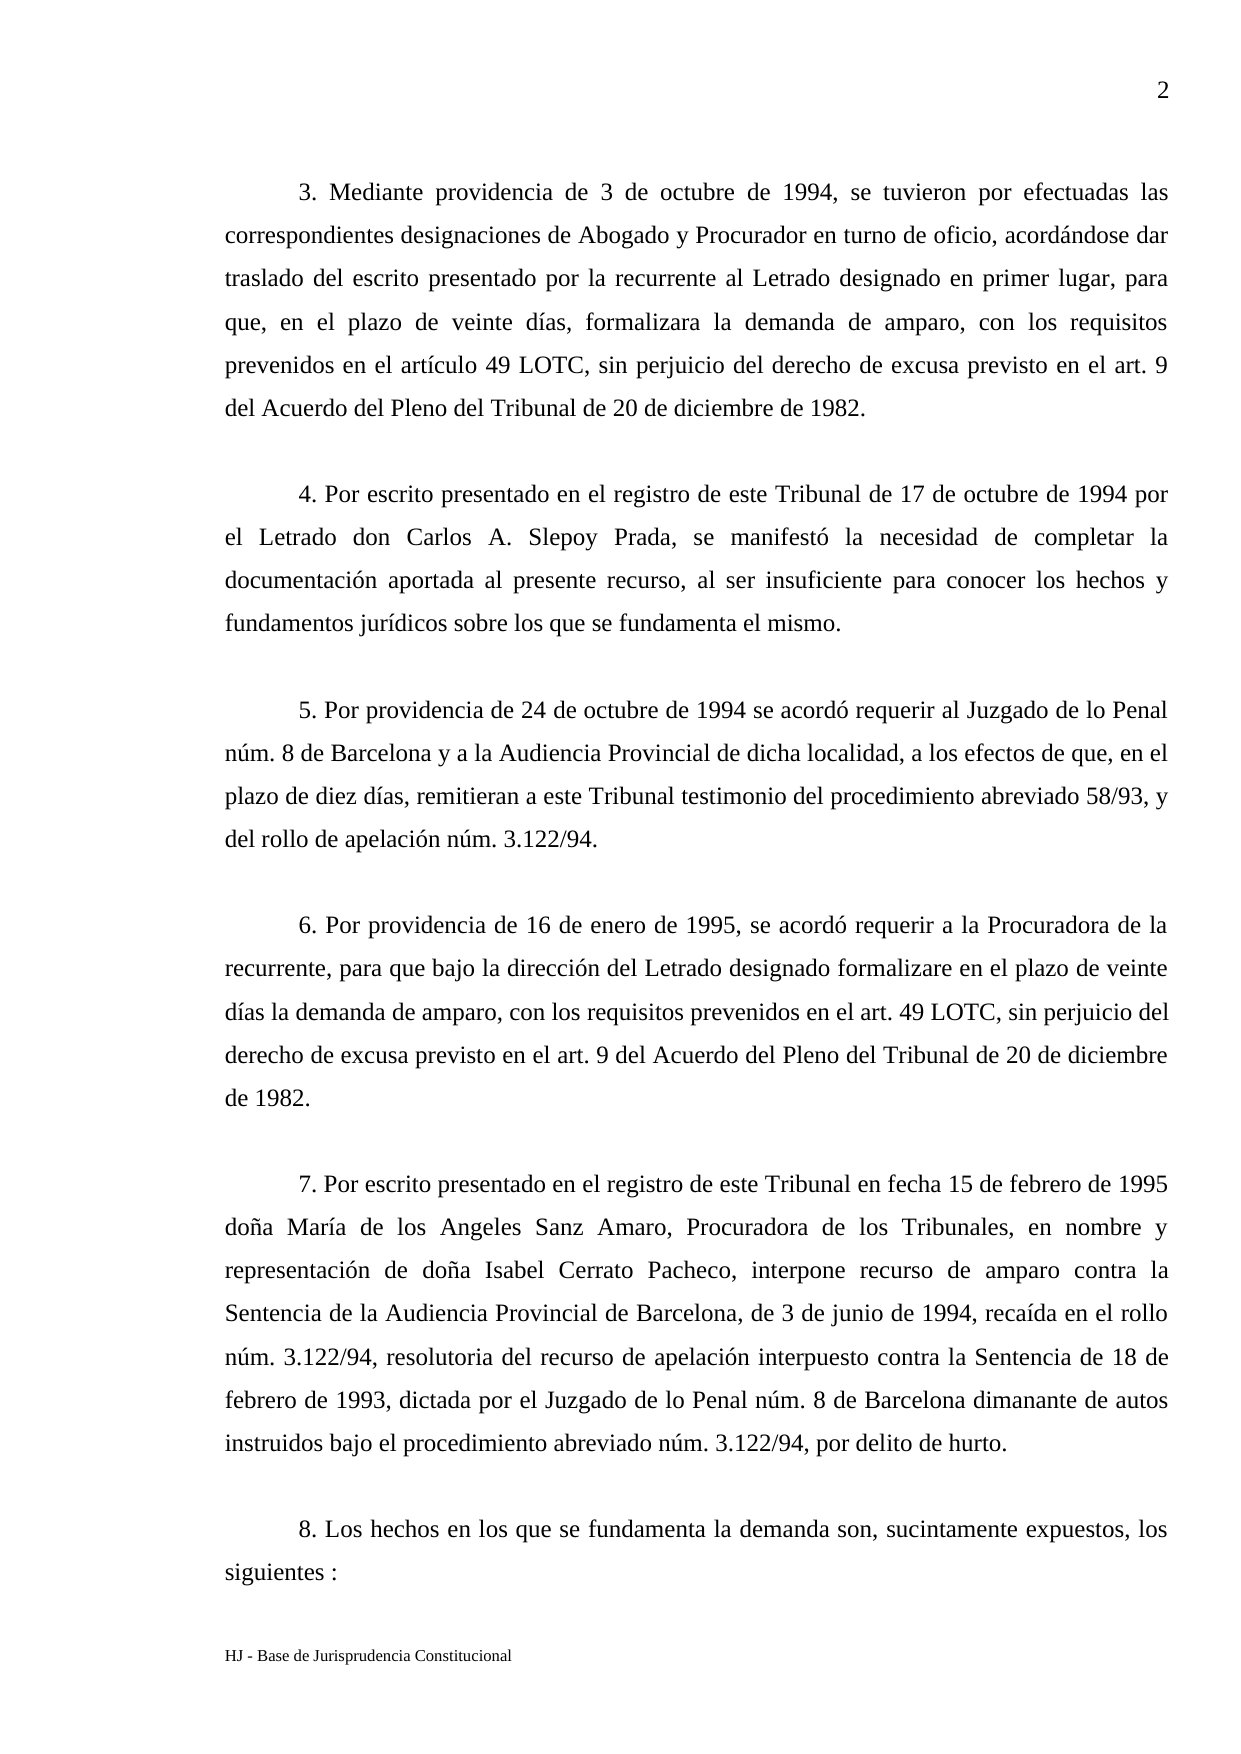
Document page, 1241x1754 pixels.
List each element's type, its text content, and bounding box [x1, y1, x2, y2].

text 3. Mediante providencia de 3 de octubre de 1994, se tuvieron por efectuadas las correspondientes designaciones de Abogado y Procurador en turno de oficio, acordándose dar traslado del escrito presentado por la recurrente al Letrado designado en primer lugar, para que, en el plazo de veinte días, formalizara la demanda de amparo, con los requisitos prevenidos en el artículo 49 LOTC, sin perjuicio del derecho de excusa previsto en el art. 9 del Acuerdo del Pleno del Tribunal de 20 de diciembre de 1982. [224, 177, 1169, 422]
text 8. Los hechos en los que se fundamenta la demanda son, sucintamente expuestos, los siguientes : [224, 1514, 1169, 1586]
text 4. Por escrito presentado en el registro de este Tribunal de 17 de octubre de 1994 por el Letrado don Carlos A. Slepoy Prada, se manifestó la necesidad de completar la documentación aportada al presente recurso, al ser insuficiente para conocer los hechos y fundamentos jurídicos sobre los que se fundamenta el mismo. [224, 479, 1169, 637]
text 6. Por providencia de 16 de enero de 1995, se acordó requerir a la Procuradora de la recurrente, para que bajo la dirección del Letrado designado formalizare en el plazo de veinte días la demanda de amparo, con los requisitos prevenidos en el art. 49 LOTC, sin perjuicio del derecho de excusa previsto en el art. 9 del Acuerdo del Pleno del Tribunal de 20 de diciembre de 1982. [224, 910, 1169, 1112]
text 5. Por providencia de 24 de octubre de 1994 se acordó requerir al Juzgado de lo Penal núm. 8 de Barcelona y a la Audiencia Provincial de dicha localidad, a los efectos de que, en el plazo de diez días, remitieran a este Tribunal testimonio del procedimiento abreviado 58/93, y del rollo de apelación núm. 3.122/94. [224, 695, 1169, 853]
text 7. Por escrito presentado en el registro de este Tribunal en fecha 15 de febrero de 1995 doña María de los Angeles Sanz Amaro, Procuradora de los Tribunales, en nombre y representación de doña Isabel Cerrato Pacheco, interpone recurso de amparo contra la Sentencia de la Audiencia Provincial de Barcelona, de 3 de junio de 1994, recaída en el rollo núm. 3.122/94, resolutoria del recurso de apelación interpuesto contra la Sentencia de 18 de febrero de 1993, dictada por el Juzgado de lo Penal núm. 8 de Barcelona dimanante de autos instruidos bajo el procedimiento abreviado núm. 3.122/94, por delito de hurto. [224, 1169, 1169, 1457]
